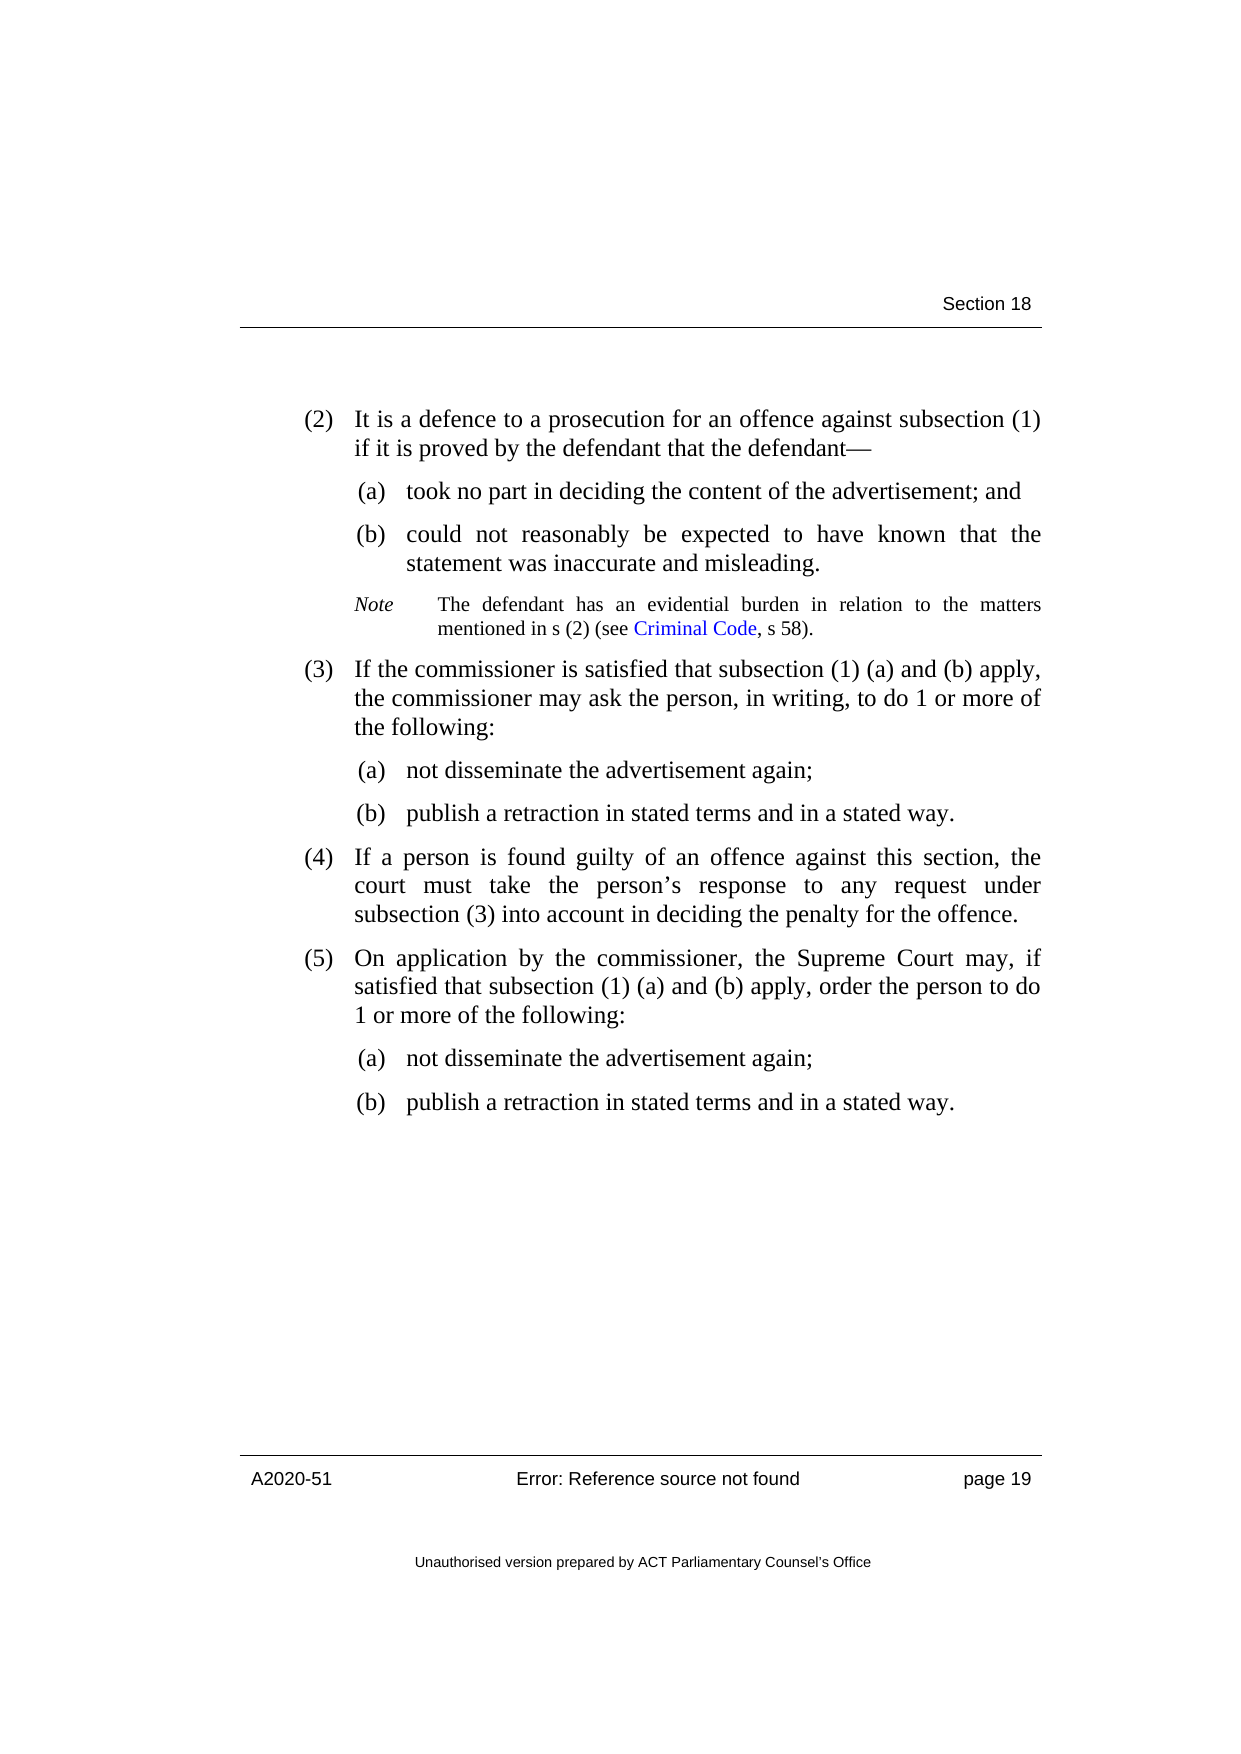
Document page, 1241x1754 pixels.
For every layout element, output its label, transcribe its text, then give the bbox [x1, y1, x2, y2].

text Note The defendant has an evidential burden in relation to the matters mentioned in s (2) (see Criminal Code, s 58). [354, 592, 1042, 640]
text (4) If a person is found guilty of an offence against this section, the court must take the person’s response to any request under subsection (3) into account in deciding the penalty for the offence. [239, 842, 1042, 928]
text (b) publish a retraction in stated terms and in a stated way. [239, 1087, 1042, 1116]
text (a) took no part in deciding the content of the advertisement; and [239, 476, 1042, 505]
text (5) On application by the commissioner, the Supreme Court may, if satisfied that subsection (1) (a) and (b) apply, order the person to do 1 or more of the following: [239, 943, 1042, 1029]
text (b) could not reasonably be expected to have known that the statement was inaccurate and misleading. [239, 519, 1042, 577]
text (3) If the commissioner is satisfied that subsection (1) (a) and (b) apply, the commissioner may ask the person, in writing, to do 1 or more of the following: [239, 654, 1042, 741]
text (a) not disseminate the advertisement again; [239, 755, 1042, 784]
text (a) not disseminate the advertisement again; [239, 1043, 1042, 1072]
text (b) publish a retraction in stated terms and in a stated way. [239, 798, 1042, 827]
text (2) It is a defence to a prosecution for an offence against subsection (1) if it is proved by the defendant that the defendant— [239, 404, 1042, 462]
